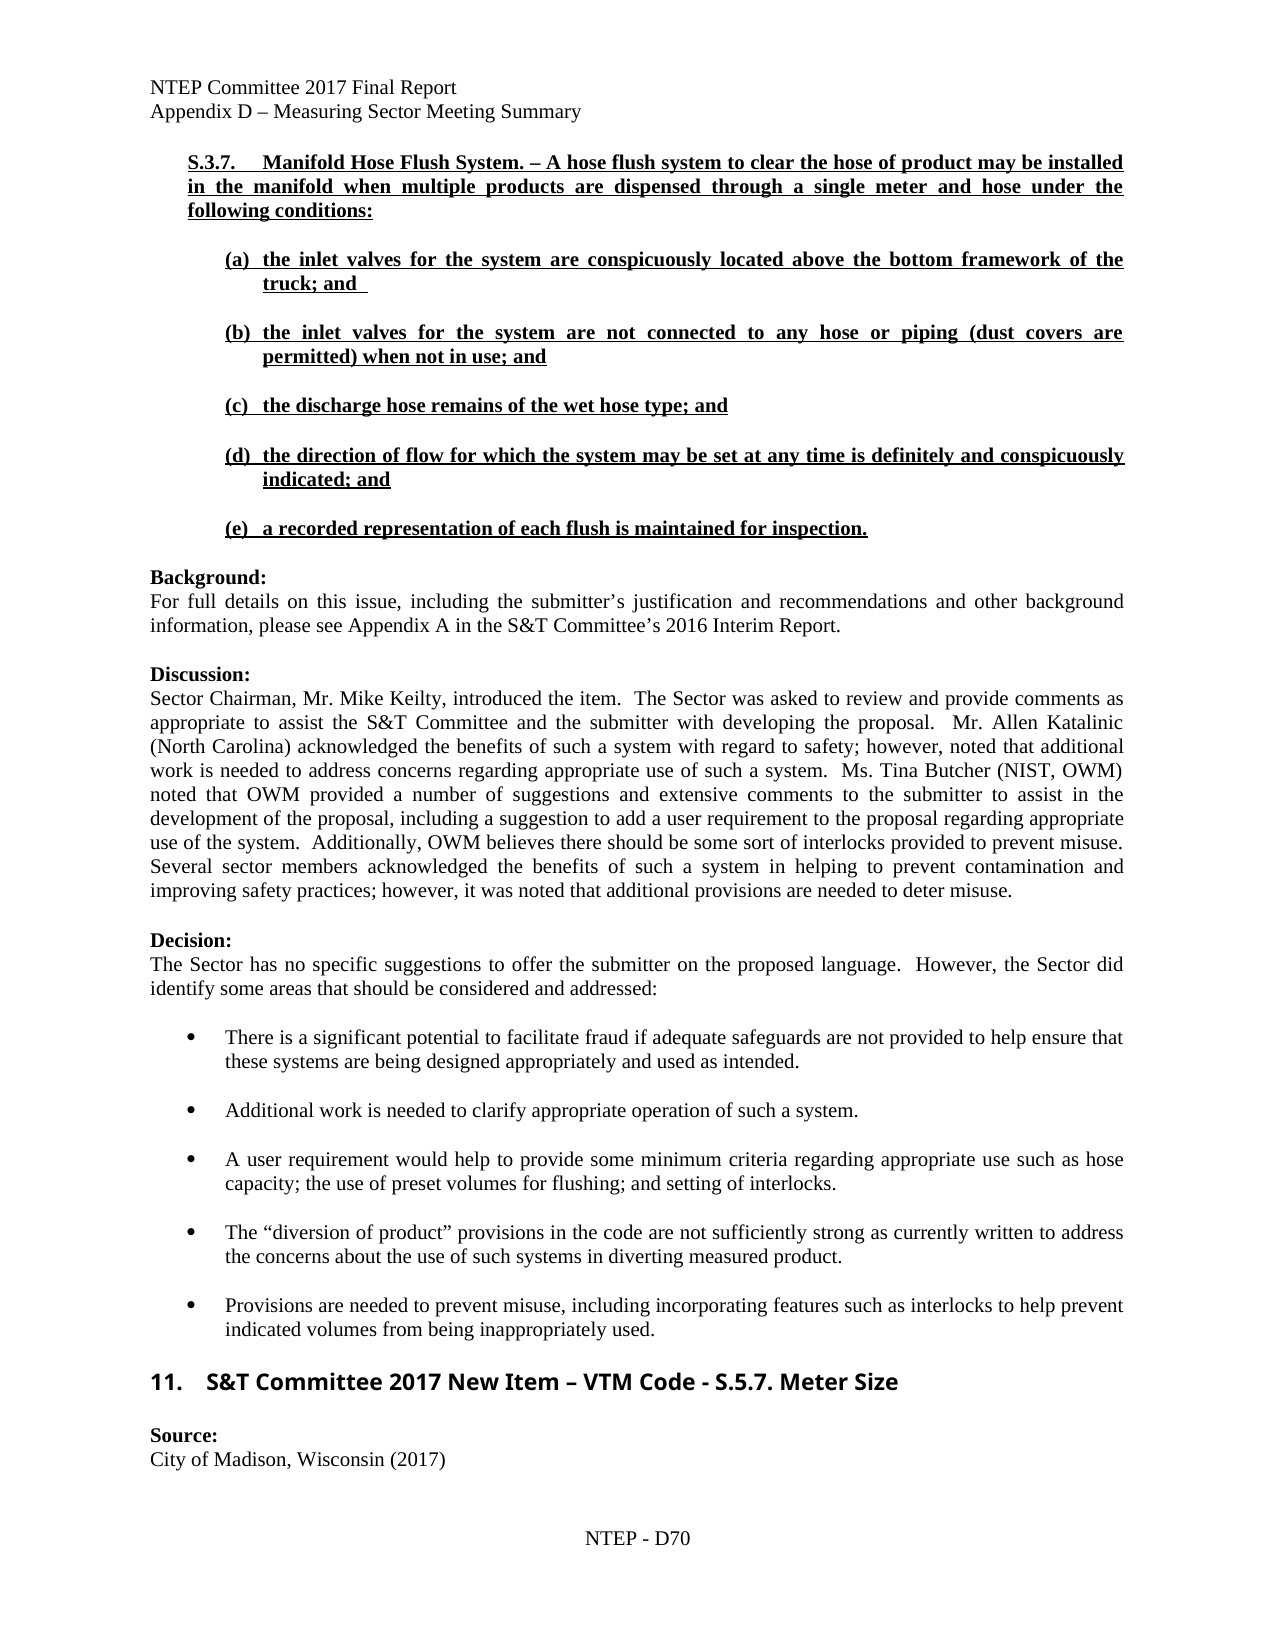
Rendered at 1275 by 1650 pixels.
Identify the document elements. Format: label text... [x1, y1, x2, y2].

text (e) a recorded representation of each flush is maintained for inspection. [225, 516, 1125, 540]
list The “diversion of product” provisions in the code are not sufficiently strong as currently written to address the concerns about the use of such systems in diverting measured product. [187, 1220, 1125, 1268]
list Additional work is needed to clarify appropriate operation of such a system. [187, 1098, 1125, 1122]
text S.3.7. Manifold Hose Flush System. – A hose flush system to clear the hose of product may be installed in the manifold when multiple products are dispensed through a single meter and hose under the following conditions: [187, 150, 1125, 222]
text (b) the inlet valves for the system are not connected to any hose or piping (dust covers are permitted) when not in use; and [225, 320, 1125, 368]
text Source: [150, 1422, 1125, 1447]
subtitle S&T Committee 2017 New Item – VTM Code - S.5.7. Meter Size [150, 1366, 1125, 1397]
text (d) the direction of flow for which the system may be set at any time is definitely and conspicuously indicated; and [225, 442, 1125, 463]
text Sector Chairman, Mr. Mike Keilty, introduced the item. The Sector was asked to review and provide comments as appropriate to assist the S&T Committee and the submitter with developing the proposal. Mr. Allen Katalinic (North Carolina) acknowledged the benefits of such a system with regard to safety; however, noted that additional work is needed to address concerns regarding appropriate use of such a system. Ms. Tina Butcher (NIST, OWM) noted that OWM provided a number of suggestions and extensive comments to the submitter to assist in the development of the proposal, including a suggestion to add a user requirement to the proposal regarding appropriate use of the system. Additionally, OWM believes there should be some sort of interlocks provided to prevent misuse. Several sector members acknowledged the benefits of such a system in helping to prevent contamination and improving safety practices; however, it was noted that additional provisions are needed to deter misuse. [150, 686, 1125, 902]
text City of Madison, Wisconsin (2017) [150, 1447, 1125, 1471]
text The Sector has no specific suggestions to offer the submitter on the proposed language. However, the Sector did identify some areas that should be considered and addressed: [150, 952, 1125, 1000]
text Discussion: [150, 662, 1125, 686]
list There is a significant potential to facilitate fraud if adequate safeguards are not provided to help ensure that these systems are being designed appropriately and used as intended. [187, 1025, 1125, 1073]
text (a) the inlet valves for the system are conspicuously located above the bottom framework of the truck; and [225, 247, 1125, 295]
text (d) the direction of flow for which the system may be set at any time is definitely and conspicuously indicated; and [225, 465, 1125, 491]
text Background: [150, 565, 1125, 589]
list A user requirement would help to provide some minimum criteria regarding appropriate use such as hose capacity; the use of preset volumes for flushing; and setting of interlocks. [187, 1147, 1125, 1195]
list Provisions are needed to prevent misuse, including incorporating features such as interlocks to help prevent indicated volumes from being inappropriately used. [187, 1293, 1125, 1341]
text Decision: [150, 927, 1125, 952]
text For full details on this issue, including the submitter’s justification and recommendations and other background information, please see Appendix A in the S&T Committee’s 2016 Interim Report. [150, 589, 1125, 637]
text (c) the discharge hose remains of the wet hose type; and [225, 393, 1125, 417]
